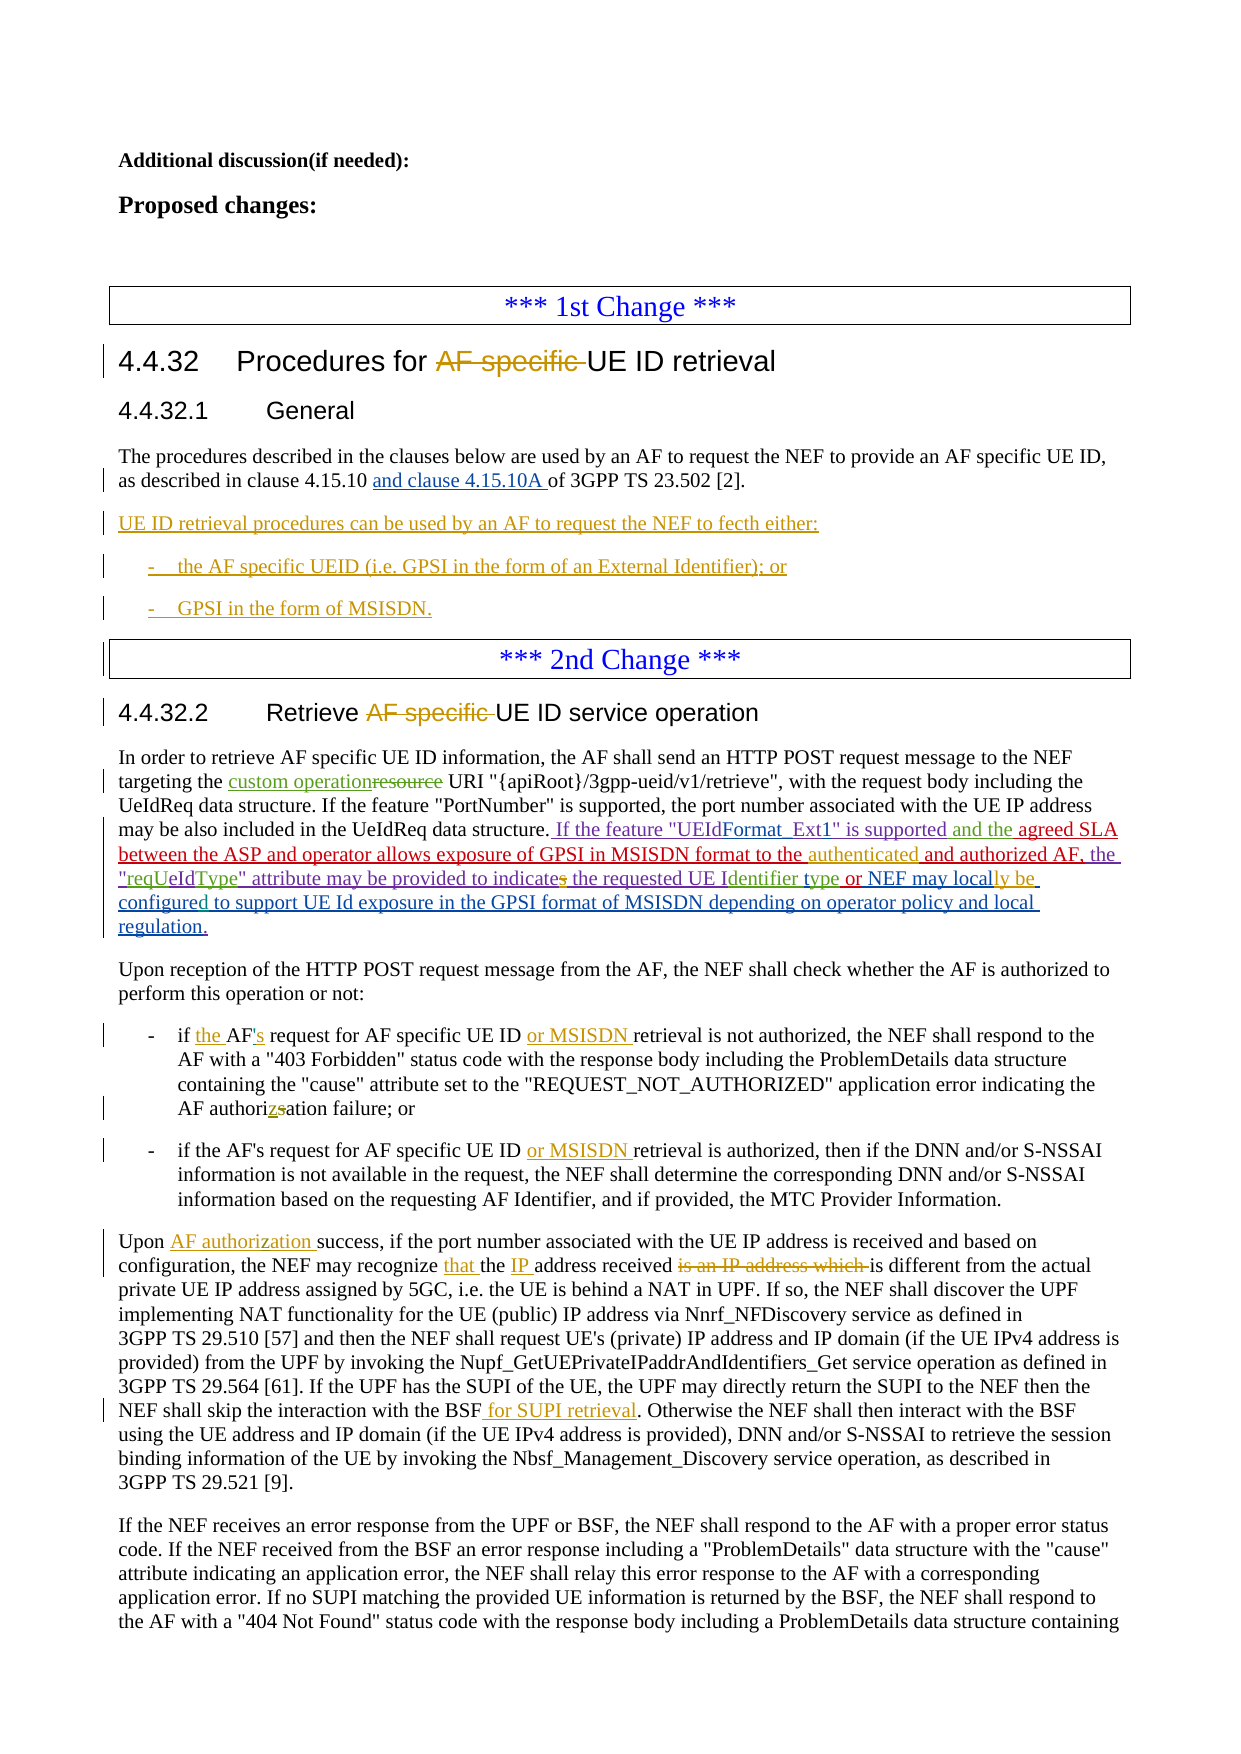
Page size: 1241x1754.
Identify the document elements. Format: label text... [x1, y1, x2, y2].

text Proposed changes: [118, 191, 1122, 219]
text Upon reception of the HTTP POST request message from the AF, the NEF shall check whether the AF is authorized to perform this operation or not: [118, 956, 1122, 1004]
subtitle 4.4.32 Procedures for UE ID retrieval [118, 344, 1122, 378]
text - if AF request for AF specific UE ID retrieval is not authorized, the NEF shall respond to the AF with a "403 Forbidden" status code with the response body including the ProblemDetails data structure containing the "cause" attribute set to the "REQUEST_NOT_AUTHORIZED" application error indicating the AF authoriation failure; or [148, 1023, 1122, 1119]
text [118, 1513, 1122, 1633]
text In order to retrieve AF specific UE ID information, the AF shall send an HTTP POST request message to the NEF targeting the URI "{apiRoot}/3gpp-ueid/v1/retrieve", with the request body including the UeIdReq data structure. If the feature "PortNumber" is supported, the port number associated with the UE IP address may be also included in the UeIdReq data structure. [118, 745, 1122, 938]
text Additional discussion(if needed): [118, 148, 1122, 172]
subtitle 4.4.32.1 General [118, 396, 1122, 425]
text *** 2nd Change *** [110, 640, 1130, 678]
text The procedures described in the clauses below are used by an AF to request the NEF to provide an AF specific UE ID, as described in clause 4.15.10 of 3GPP TS 23.502 [2]. [118, 444, 1122, 492]
text - if the AF's request for AF specific UE ID retrieval is authorized, then if the DNN and/or S-NSSAI information is not available in the request, the NEF shall determine the corresponding DNN and/or S-NSSAI information based on the requesting AF Identifier, and if provided, the MTC Provider Information. [148, 1138, 1122, 1211]
text *** 1st Change *** [110, 287, 1130, 324]
subtitle 4.4.32.2 Retrieve UE ID service operation [118, 698, 1122, 726]
text Upon success, if the port number associated with the UE IP address is received and based on configuration, the NEF may recognize the address received is different from the actual private UE IP address assigned by 5GC, i.e. the UE is behind a NAT in UPF. If so, the NEF shall discover the UPF implementing NAT functionality for the UE (public) IP address via Nnrf_NFDiscovery service as defined in 3GPP TS 29.510 [57] and then the NEF shall request UE's (private) IP address and IP domain (if the UE IPv4 address is provided) from the UPF by invoking the Nupf_GetUEPrivateIPaddrAndIdentifiers_Get service operation as defined in 3GPP TS 29.564 [61]. If the UPF has the SUPI of the UE, the UPF may directly return the SUPI to the NEF then the NEF shall skip the interaction with the BSF. Otherwise the NEF shall then interact with the BSF using the UE address and IP domain (if the UE IPv4 address is provided), DNN and/or S-NSSAI to retrieve the session binding information of the UE by invoking the Nbsf_Management_Discovery service operation, as described in 3GPP TS 29.521 [9]. [118, 1229, 1122, 1494]
